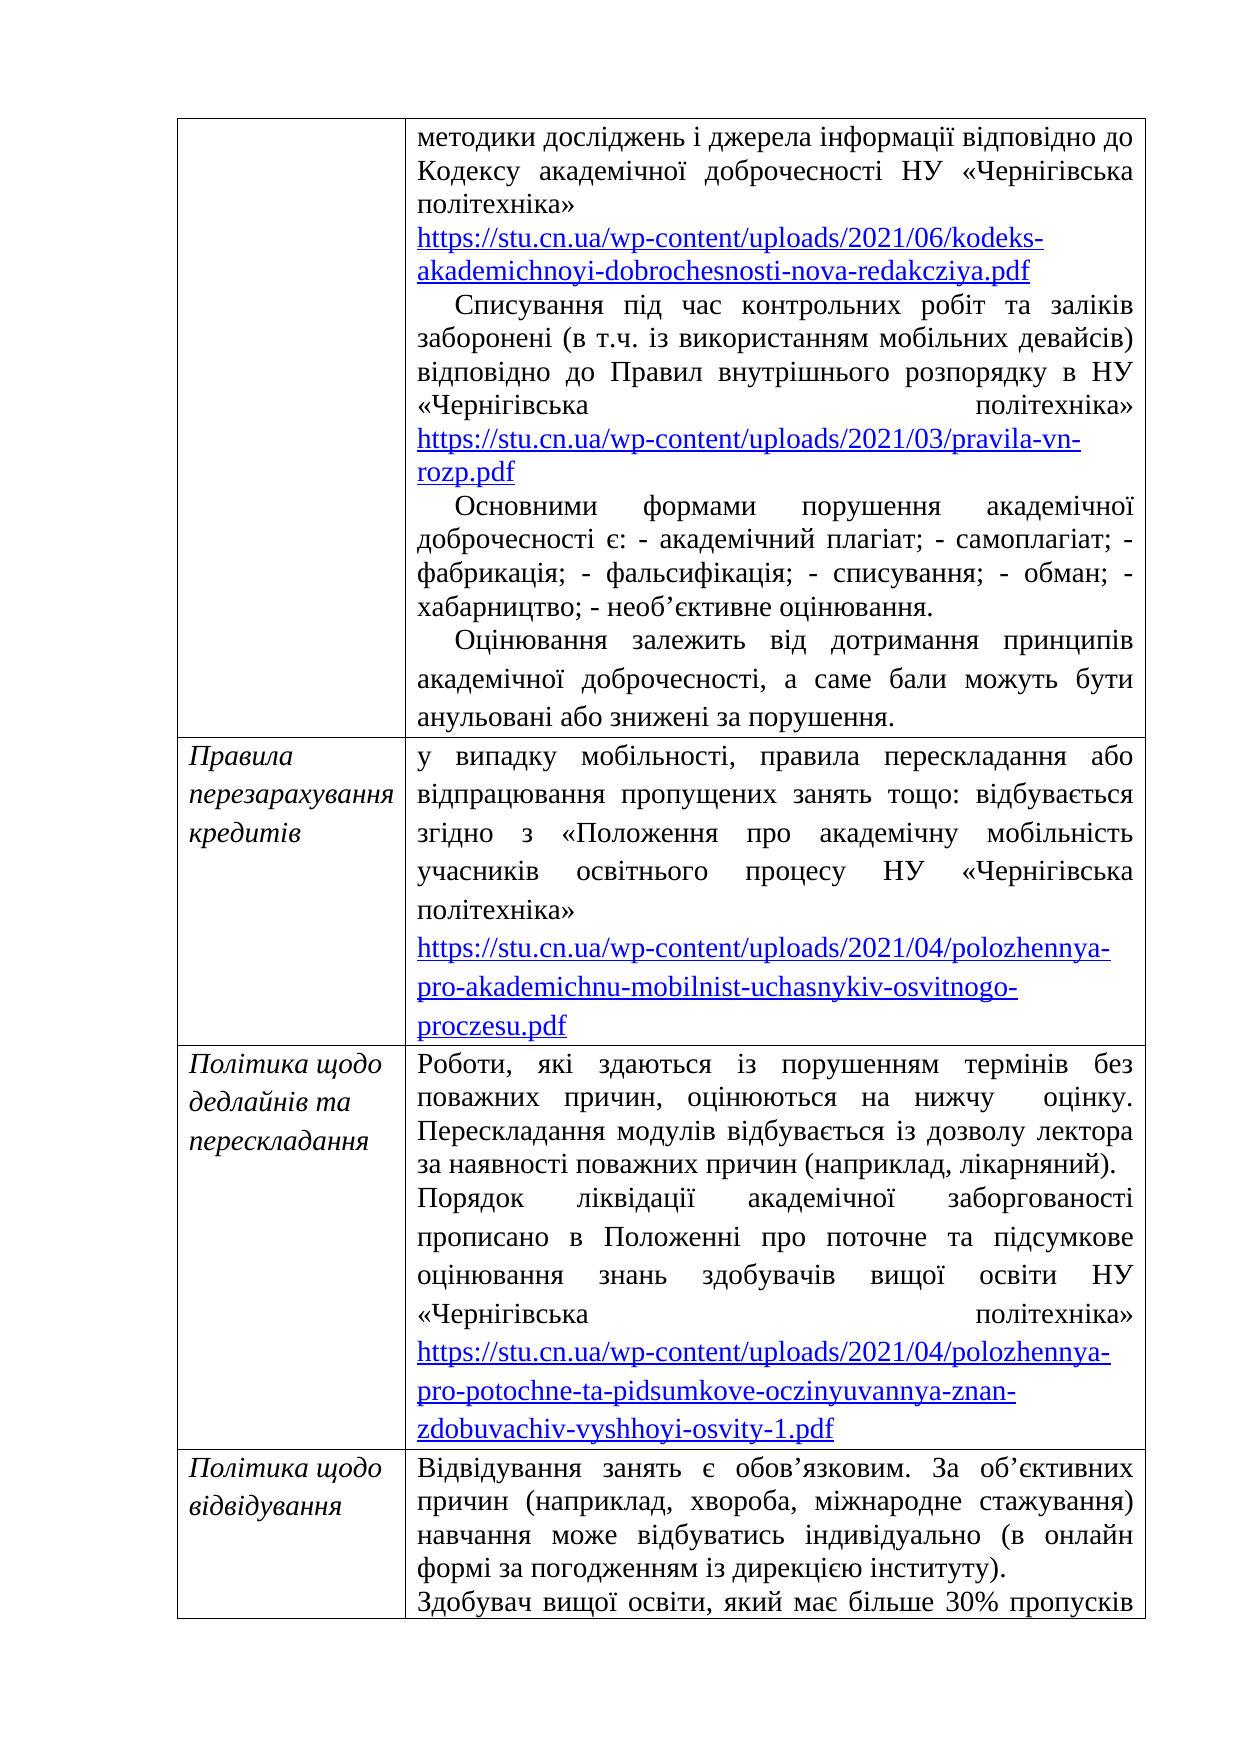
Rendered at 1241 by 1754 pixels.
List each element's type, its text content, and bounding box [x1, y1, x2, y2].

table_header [406, 119, 1145, 737]
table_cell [178, 1450, 405, 1618]
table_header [178, 119, 405, 737]
table_cell у випадку мобільності, правила перескладання або відпрацювання пропущених занять тощо: відбувається згідно з «Положення про академічну мобільність учасників освітнього процесу НУ «Чернігівська політехніка» https://stu.cn.ua/wp-content/uploads/2021/04/polozhennya-pro-akademichnu-mobilnist-uchasnykiv-osvitnogo-proczesu.pdf [406, 738, 1145, 1045]
table_cell Правила перезарахування кредитів [178, 738, 405, 1045]
table_cell Роботи, які здаються із порушенням термінів без поважних причин, оцінюються на нижчу оцінку. Перескладання модулів відбувається із дозволу лектора за наявності поважних причин (наприклад, лікарняний). Порядок ліквідації академічної заборгованості прописано в Положенні про поточне та підсумкове оцінювання знань здобувачів вищої освіти НУ «Чернігівська політехніка» https://stu.cn.ua/wp-content/uploads/2021/04/polozhennya-pro-potochne-ta-pidsumkove-oczinyuvannya-znan-zdobuvachiv-vyshhoyi-osvity-1.pdf [406, 1046, 1145, 1449]
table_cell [406, 1450, 1145, 1618]
table_cell Політика щодо дедлайнів та перескладання [178, 1046, 405, 1449]
